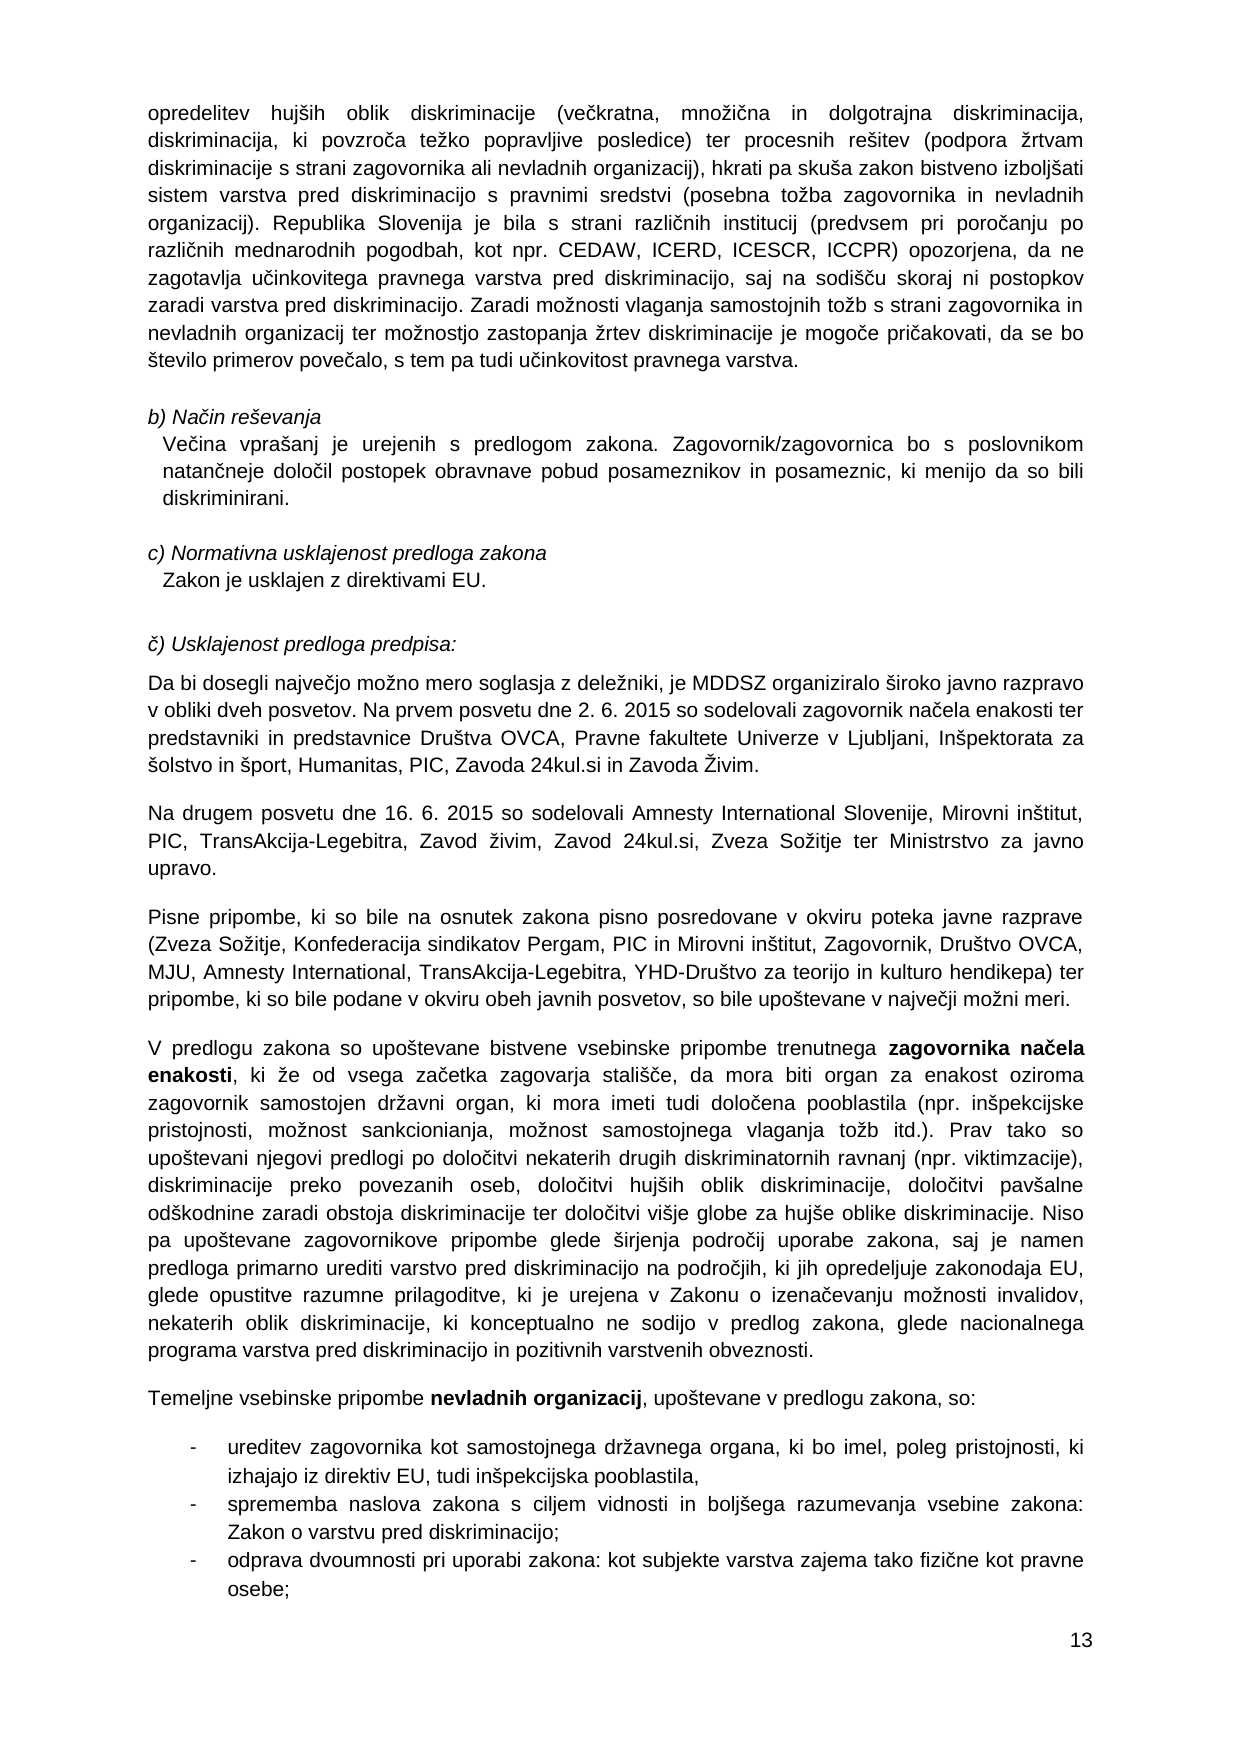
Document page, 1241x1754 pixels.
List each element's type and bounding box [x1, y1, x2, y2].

table_cell [136, 101, 1096, 1605]
